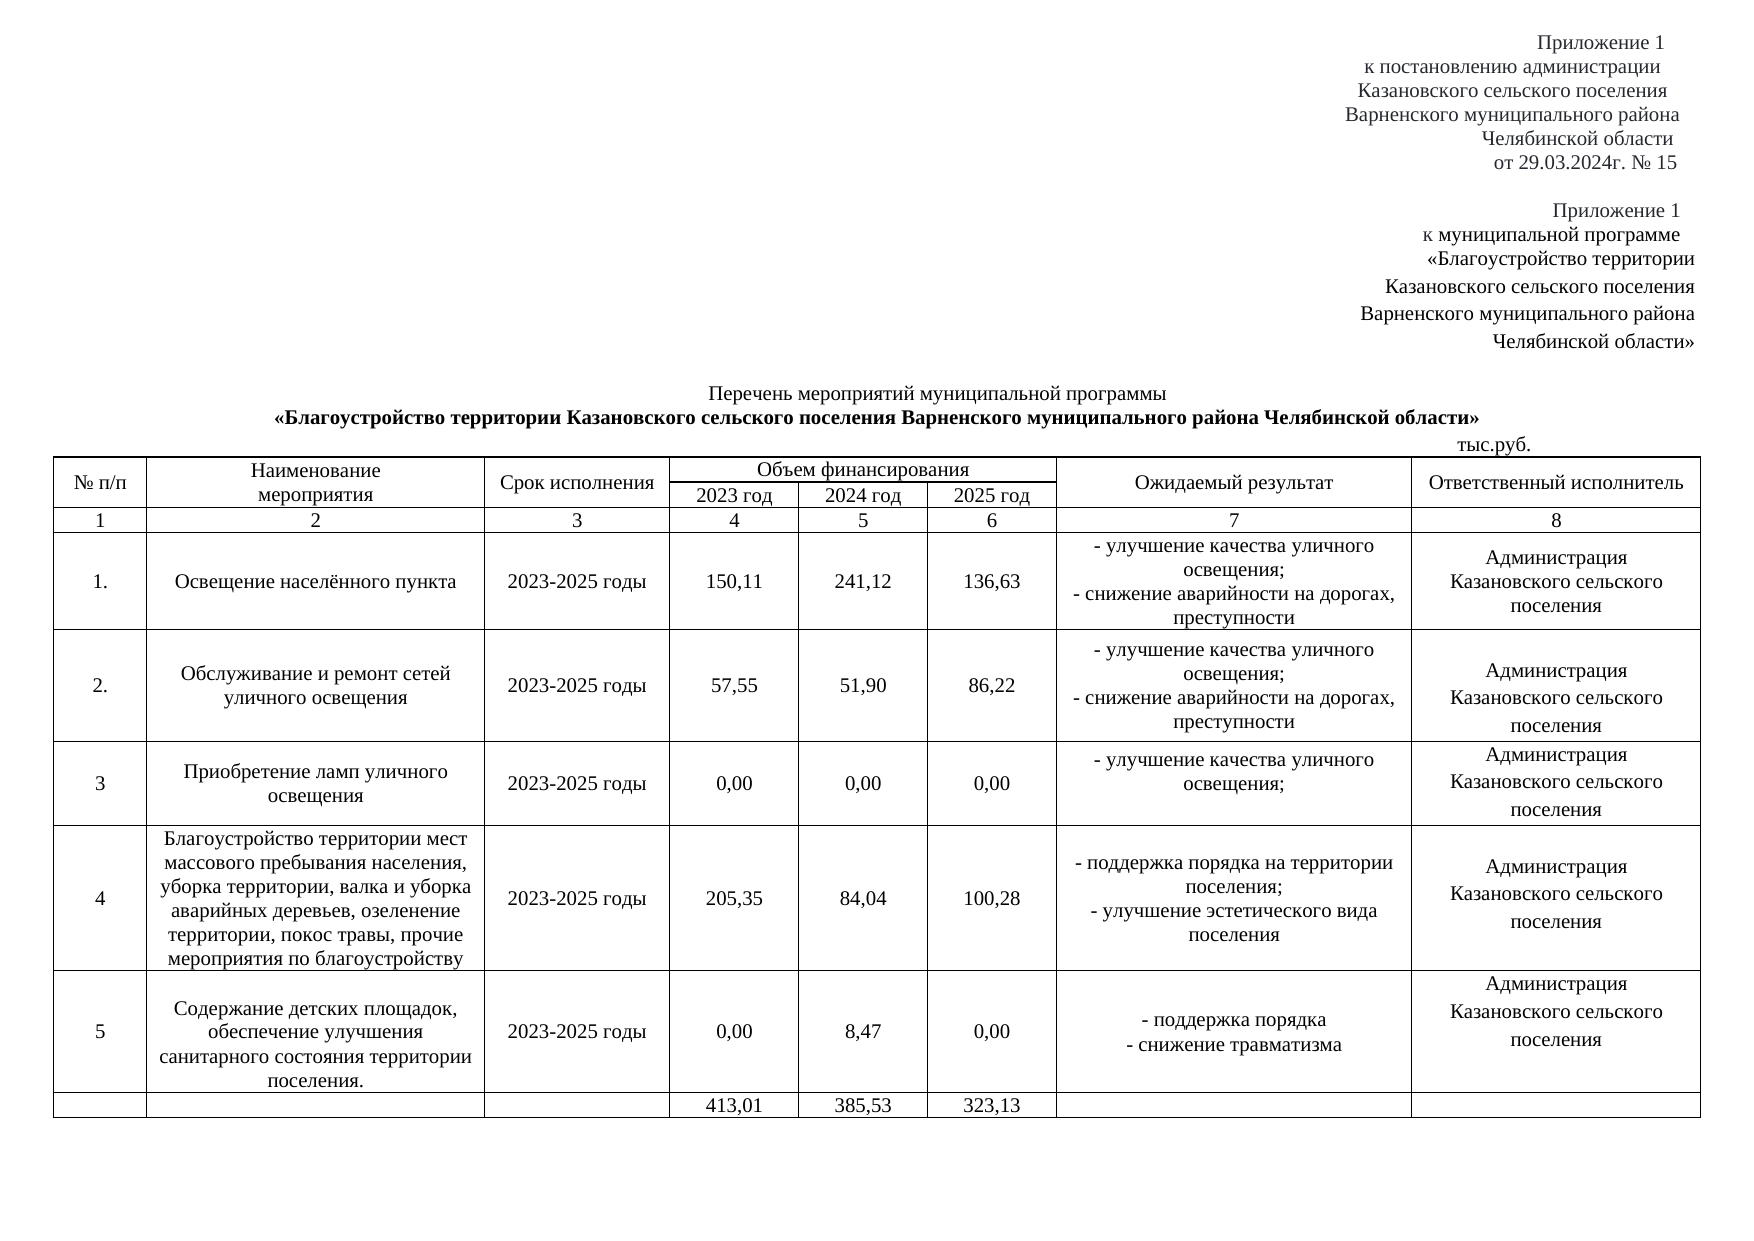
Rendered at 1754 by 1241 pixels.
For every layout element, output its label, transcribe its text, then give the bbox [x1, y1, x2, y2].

table_cell 385,53 [799, 1093, 927, 1117]
table_cell 2023-2025 годы [485, 826, 669, 970]
table_cell 205,35 [670, 826, 798, 970]
table_header Срок исполнения [485, 458, 669, 507]
table_cell 100,28 [928, 826, 1056, 970]
table_cell Освещение населённого пункта [147, 533, 484, 629]
table_cell Обслуживание и ремонт сетей уличного освещения [147, 630, 484, 741]
text Приложение 1 [59, 29, 1695, 54]
table_cell Администрация Казановского сельского поселения [1412, 826, 1700, 970]
table_cell 413,01 [670, 1093, 798, 1117]
text Челябинской области [59, 126, 1695, 150]
table_cell Содержание детских площадок, обеспечение улучшения санитарного состояния территории поселения. [147, 971, 484, 1092]
table_header Объем финансирования [670, 458, 1056, 481]
table_cell 3 [485, 508, 669, 532]
text к постановлению администрации [59, 54, 1695, 78]
table_cell 2023-2025 годы [485, 630, 669, 741]
table_cell 2024 год [799, 483, 927, 507]
table_cell 5 [54, 971, 146, 1092]
table_cell Администрация Казановского сельского поселения [1412, 971, 1700, 1092]
table_cell - улучшение качества уличного освещения; - снижение аварийности на дорогах, преступности [1057, 630, 1411, 741]
table_header Ожидаемый результат [1057, 458, 1411, 507]
text Перечень мероприятий муниципальной программы [59, 381, 1695, 405]
table_cell 2 [147, 508, 484, 532]
table_cell [54, 1093, 146, 1117]
table_cell Администрация Казановского сельского поселения [1412, 533, 1700, 629]
table_cell 4 [54, 826, 146, 970]
text «Благоустройство территории Казановского сельского поселения Варненского муниципального района Челябинской области» [59, 405, 1695, 429]
table_cell [147, 1093, 484, 1117]
table_cell 0,00 [928, 742, 1056, 825]
text «Благоустройство территории [59, 246, 1695, 270]
text Приложение 1 [59, 198, 1695, 222]
table_cell - улучшение качества уличного освещения; [1057, 742, 1411, 825]
text Казановского сельского поселения [59, 274, 1695, 298]
text Казановского сельского поселения [59, 78, 1695, 102]
table_cell 3 [54, 742, 146, 825]
table_cell [1057, 1093, 1411, 1117]
table_cell 136,63 [928, 533, 1056, 629]
table_cell 0,00 [670, 971, 798, 1092]
text Челябинской области» [59, 329, 1695, 353]
table_cell 1 [54, 508, 146, 532]
table_cell 5 [799, 508, 927, 532]
table_cell 2. [54, 630, 146, 741]
table_cell - поддержка порядка - снижение травматизма [1057, 971, 1411, 1092]
table_cell 0,00 [928, 971, 1056, 1092]
text Варненского муниципального района [59, 102, 1695, 126]
table_cell [485, 1093, 669, 1117]
table_cell 0,00 [670, 742, 798, 825]
table_cell 86,22 [928, 630, 1056, 741]
table_header Наименование мероприятия [147, 458, 484, 507]
table_cell 84,04 [799, 826, 927, 970]
table_header Ответственный исполнитель [1412, 458, 1700, 507]
table_cell 2023 год [670, 483, 798, 507]
table_cell 8 [1412, 508, 1700, 532]
text от 29.03.2024г. № 15 [59, 150, 1695, 174]
table_cell 51,90 [799, 630, 927, 741]
table_cell 150,11 [670, 533, 798, 629]
table_cell 323,13 [928, 1093, 1056, 1117]
table_cell 8,47 [799, 971, 927, 1092]
table_cell 1. [54, 533, 146, 629]
table_cell 0,00 [799, 742, 927, 825]
table_cell [1412, 1093, 1700, 1117]
text к муниципальной программе [59, 222, 1695, 246]
table_cell Администрация Казановского сельского поселения [1412, 630, 1700, 741]
table_cell 2025 год [928, 483, 1056, 507]
table_cell 2023-2025 годы [485, 742, 669, 825]
table_cell 6 [928, 508, 1056, 532]
table_cell 241,12 [799, 533, 927, 629]
table_cell 57,55 [670, 630, 798, 741]
text тыс.руб. [59, 432, 1695, 456]
table_cell 2023-2025 годы [485, 971, 669, 1092]
table_cell - поддержка порядка на территории поселения; - улучшение эстетического вида поселения [1057, 826, 1411, 970]
table_cell Благоустройство территории мест массового пребывания населения, уборка территории, валка и уборка аварийных деревьев, озеленение территории, покос травы, прочие мероприятия по благоустройству [147, 826, 484, 970]
table_header № п/п [54, 458, 146, 507]
table_cell - улучшение качества уличного освещения; - снижение аварийности на дорогах, преступности [1057, 533, 1411, 629]
table_cell 7 [1057, 508, 1411, 532]
table_cell Администрация Казановского сельского поселения [1412, 742, 1700, 825]
text Варненского муниципального района [59, 301, 1695, 325]
table_cell Приобретение ламп уличного освещения [147, 742, 484, 825]
table_cell 2023-2025 годы [485, 533, 669, 629]
table_cell 4 [670, 508, 798, 532]
